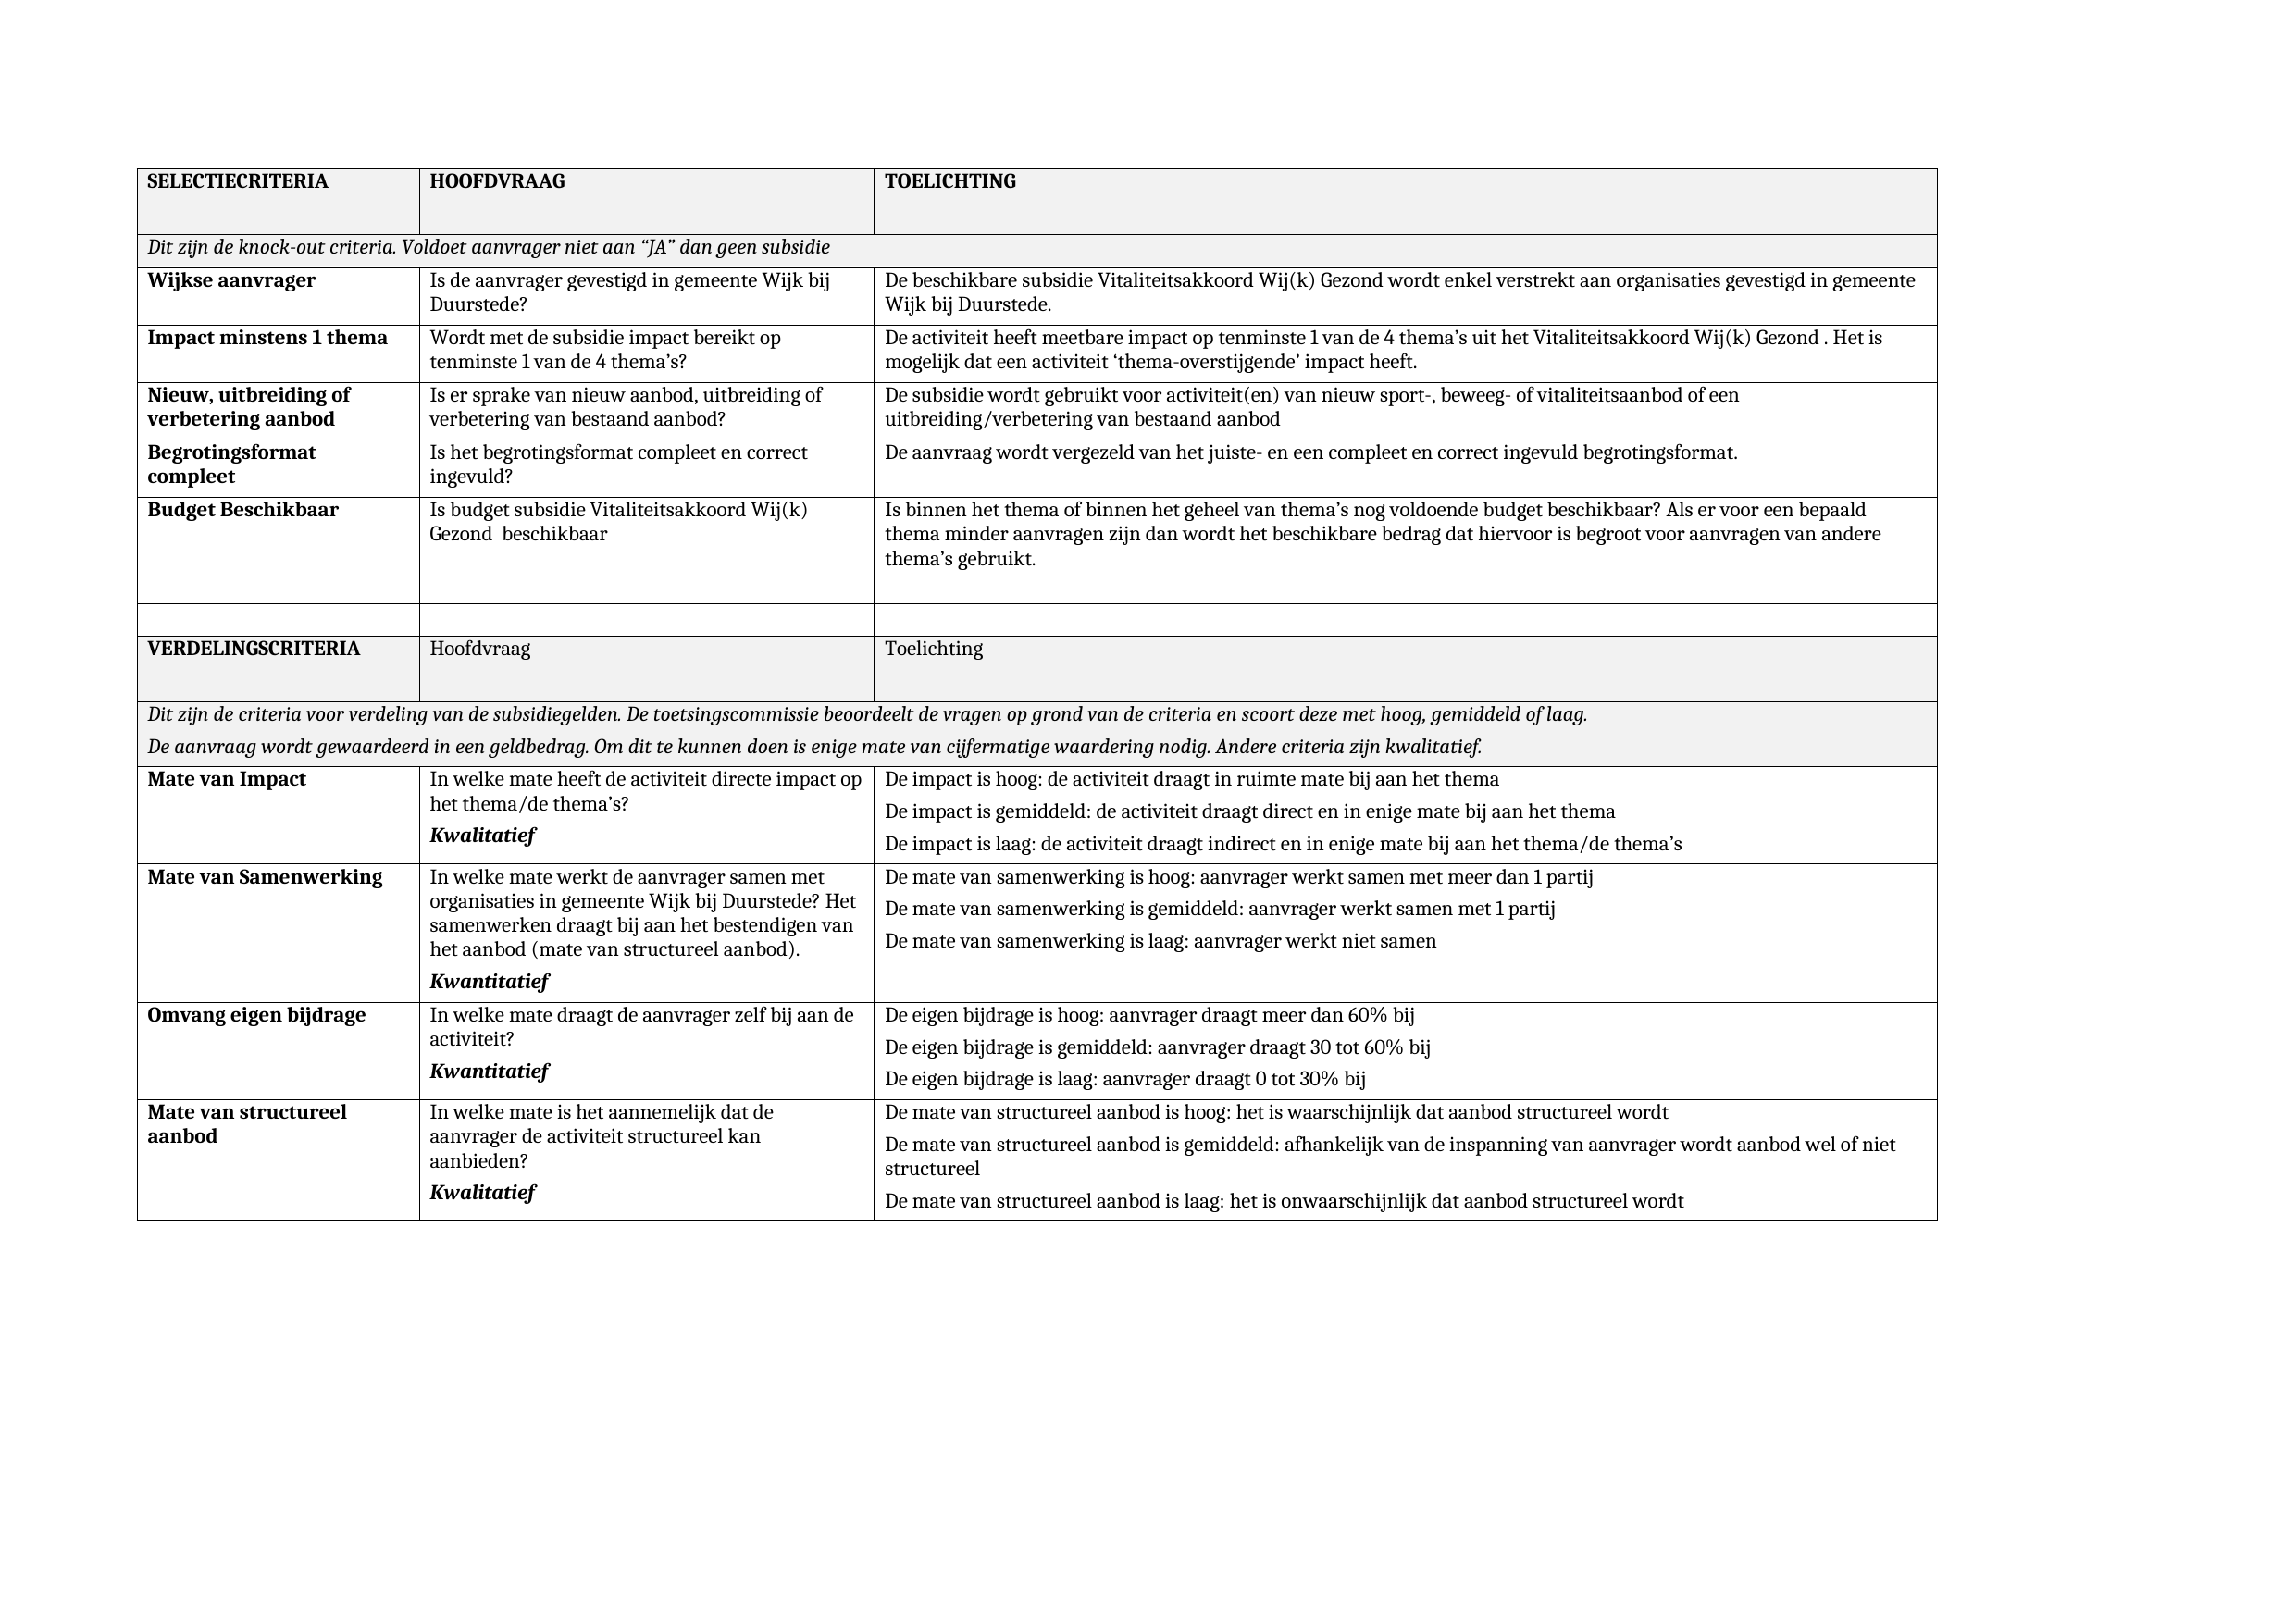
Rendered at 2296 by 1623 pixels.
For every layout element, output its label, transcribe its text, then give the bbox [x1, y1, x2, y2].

table_cell In welke mate draagt de aanvrager zelf bij aan de activiteit? Kwantitatief [420, 1003, 874, 1099]
table_cell In welke mate werkt de aanvrager samen met organisaties in gemeente Wijk bij Duurstede? Het samenwerken draagt bij aan het bestendigen van het aanbod (mate van structureel aanbod). Kwantitatief [420, 864, 874, 1002]
table_cell [875, 604, 1937, 636]
table_cell Mate van structureel aanbod [138, 1100, 419, 1220]
table_cell Is er sprake van nieuw aanbod, uitbreiding of verbetering van bestaand aanbod? [420, 383, 874, 440]
table_cell Wordt met de subsidie impact bereikt op tenminste 1 van de 4 thema’s? [420, 326, 874, 382]
table_cell Begrotingsformat compleet [138, 440, 419, 497]
table_cell [420, 604, 874, 636]
table_cell Wijkse aanvrager [138, 268, 419, 325]
table_cell Is budget subsidie Vitaliteitsakkoord Wij(k) Gezond beschikbaar [420, 498, 874, 603]
table_cell De mate van structureel aanbod is hoog: het is waarschijnlijk dat aanbod structureel wordt De mate van structureel aanbod is gemiddeld: afhankelijk van de inspanning van aanvrager wordt aanbod wel of niet structureel De mate van structureel aanbod is laag: het is onwaarschijnlijk dat aanbod structureel wordt [875, 1100, 1937, 1220]
table_cell De beschikbare subsidie Vitaliteitsakkoord Wij(k) Gezond wordt enkel verstrekt aan organisaties gevestigd in gemeente Wijk bij Duurstede. [875, 268, 1937, 325]
table_cell Impact minstens 1 thema [138, 326, 419, 382]
table_cell Nieuw, uitbreiding of verbetering aanbod [138, 383, 419, 440]
table_cell Dit zijn de criteria voor verdeling van de subsidiegelden. De toetsingscommissie beoordeelt de vragen op grond van de criteria en scoort deze met hoog, gemiddeld of laag. De aanvraag wordt gewaardeerd in een geldbedrag. Om dit te kunnen doen is enige mate van cijfermatige waardering nodig. Andere criteria zijn kwalitatief. [138, 702, 1937, 766]
table_cell Dit zijn de knock-out criteria. Voldoet aanvrager niet aan “JA” dan geen subsidie [138, 235, 1937, 266]
table_cell Is de aanvrager gevestigd in gemeente Wijk bij Duurstede? [420, 268, 874, 325]
table_header TOELICHTING [875, 169, 1937, 234]
table_cell Is het begrotingsformat compleet en correct ingevuld? [420, 440, 874, 497]
table_cell De aanvraag wordt vergezeld van het juiste- en een compleet en correct ingevuld begrotingsformat. [875, 440, 1937, 497]
table_cell De impact is hoog: de activiteit draagt in ruimte mate bij aan het thema De impact is gemiddeld: de activiteit draagt direct en in enige mate bij aan het thema De impact is laag: de activiteit draagt indirect en in enige mate bij aan het thema/de thema’s [875, 767, 1937, 863]
table_cell Omvang eigen bijdrage [138, 1003, 419, 1099]
table_cell In welke mate is het aannemelijk dat de aanvrager de activiteit structureel kan aanbieden? Kwalitatief [420, 1100, 874, 1220]
table_cell Mate van Impact [138, 767, 419, 863]
table_cell [138, 604, 419, 636]
table_cell Is binnen het thema of binnen het geheel van thema’s nog voldoende budget beschikbaar? Als er voor een bepaald thema minder aanvragen zijn dan wordt het beschikbare bedrag dat hiervoor is begroot voor aanvragen van andere thema’s gebruikt. [875, 498, 1937, 603]
table_cell Mate van Samenwerking [138, 864, 419, 1002]
table_cell De eigen bijdrage is hoog: aanvrager draagt meer dan 60% bij De eigen bijdrage is gemiddeld: aanvrager draagt 30 tot 60% bij De eigen bijdrage is laag: aanvrager draagt 0 tot 30% bij [875, 1003, 1937, 1099]
table_cell In welke mate heeft de activiteit directe impact op het thema/de thema’s? Kwalitatief [420, 767, 874, 863]
table_cell De activiteit heeft meetbare impact op tenminste 1 van de 4 thema’s uit het Vitaliteitsakkoord Wij(k) Gezond . Het is mogelijk dat een activiteit ‘thema-overstijgende’ impact heeft. [875, 326, 1937, 382]
table_cell VERDELINGSCRITERIA [138, 637, 419, 701]
table_cell De subsidie wordt gebruikt voor activiteit(en) van nieuw sport-, beweeg- of vitaliteitsaanbod of een uitbreiding/verbetering van bestaand aanbod [875, 383, 1937, 440]
table_cell Toelichting [875, 637, 1937, 701]
table_cell Budget Beschikbaar [138, 498, 419, 603]
table_cell De mate van samenwerking is hoog: aanvrager werkt samen met meer dan 1 partij De mate van samenwerking is gemiddeld: aanvrager werkt samen met 1 partij De mate van samenwerking is laag: aanvrager werkt niet samen [875, 864, 1937, 1002]
table_header SELECTIECRITERIA [138, 169, 419, 234]
table_cell Hoofdvraag [420, 637, 874, 701]
table_header HOOFDVRAAG [420, 169, 874, 234]
